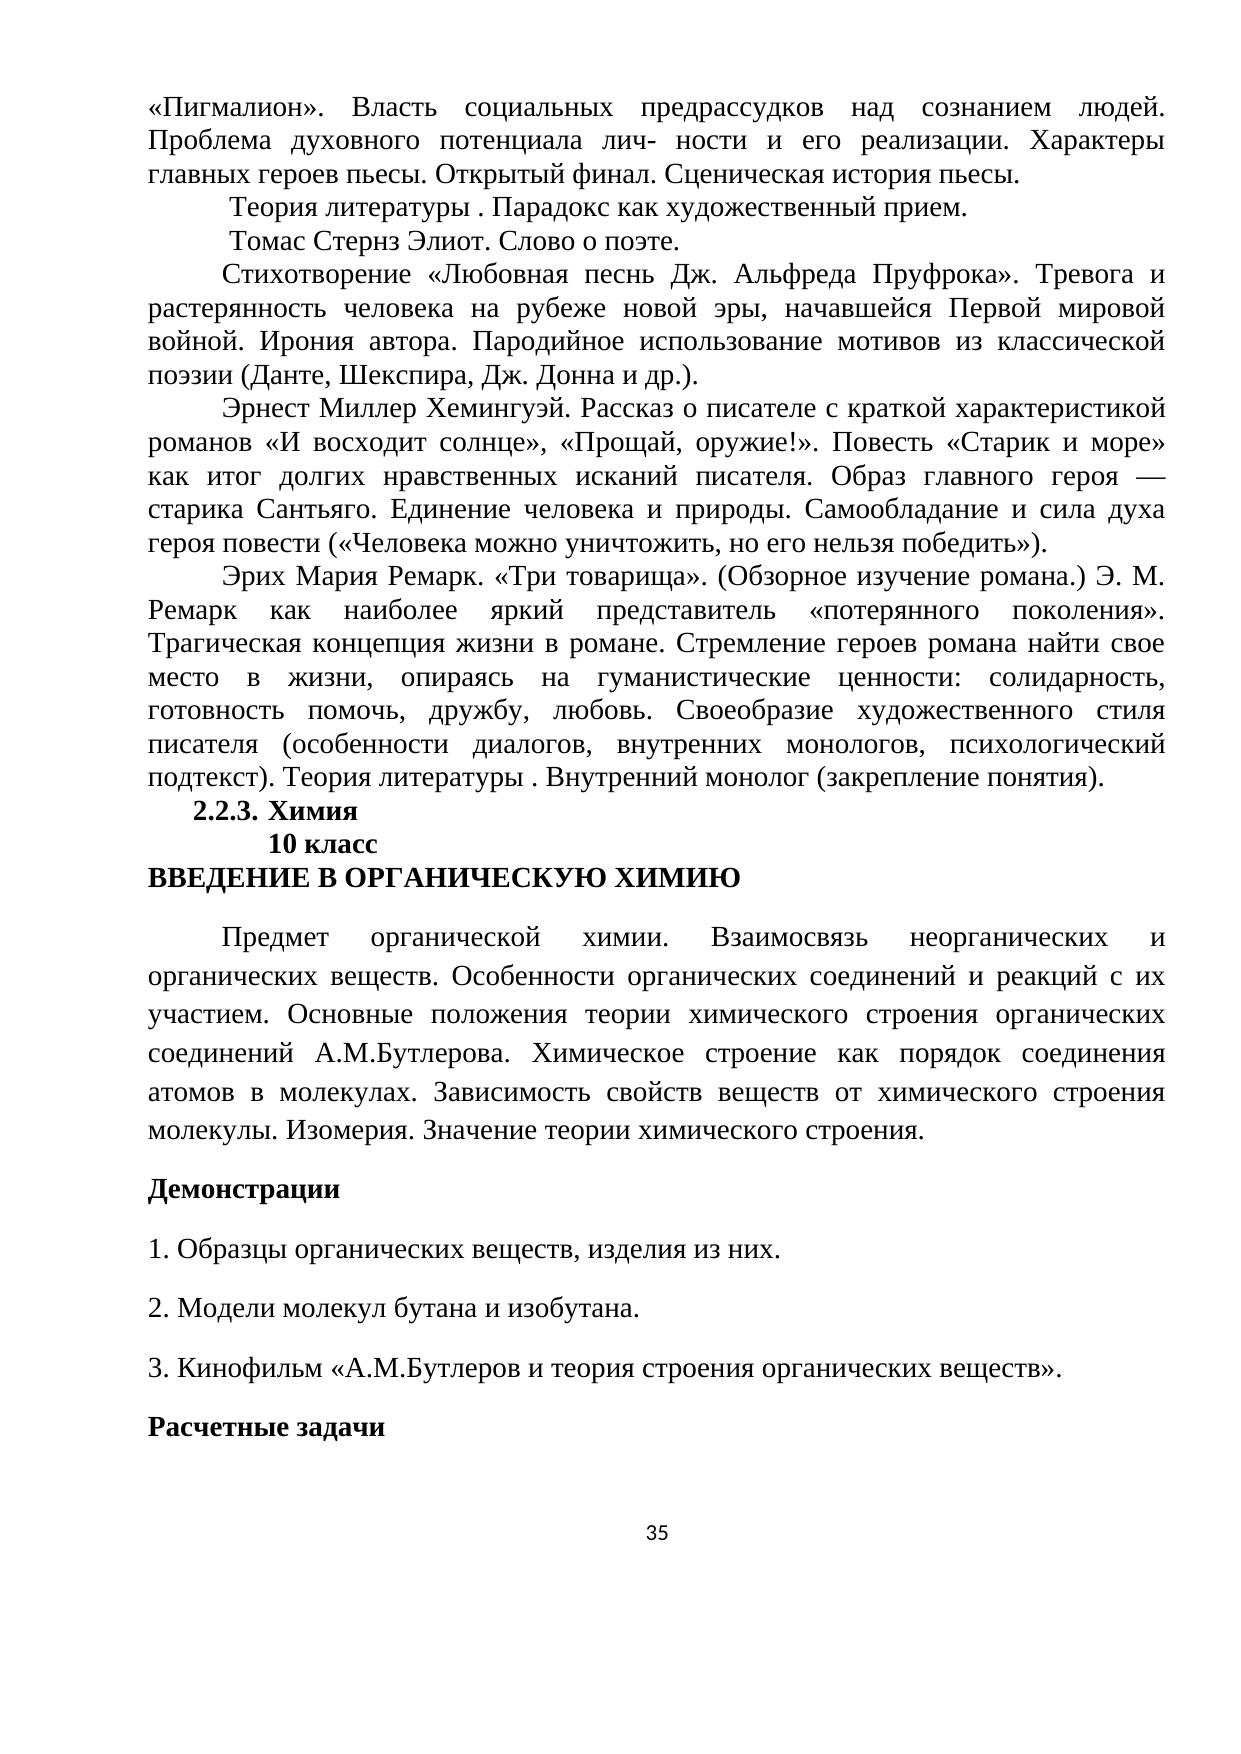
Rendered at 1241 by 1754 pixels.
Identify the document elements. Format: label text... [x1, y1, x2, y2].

text Расчетные задачи [148, 1409, 1166, 1443]
text Предмет органической химии. Взаимосвязь неорганических и органических веществ. Особенности органических соединений и реакций с их участием. Основные положения теории химического строения органических соединений А.М.Бутлерова. Химическое строение как порядок соединения атомов в молекулах. Зависимость свойств веществ от химического строения молекулы. Изомерия. Значение теории химического строения. [148, 919, 1166, 1146]
list Химия [193, 793, 1166, 827]
text Эрих Мария Ремарк. «Три товарища». (Обзорное изучение романа.) Э. М. Ремарк как наиболее яркий представитель «потерянного поколения». Трагическая концепция жизни в романе. Стремление героев романа найти свое место в жизни, опираясь на гуманистические ценности: солидарность, готовность помочь, дружбу, любовь. Своеобразие художественного стиля писателя (особенности диалогов, внутренних монологов, психологический подтекст). Теория литературы . Внутренний монолог (закрепление понятия). [148, 558, 1166, 793]
text Теория литературы . Парадокс как художественный прием. [148, 189, 1166, 223]
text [148, 89, 1166, 189]
text Демонстрации [148, 1172, 1166, 1205]
text ВВЕДЕНИЕ В ОРГАНИЧЕСКУЮ ХИМИЮ [148, 860, 1166, 894]
text 2. Модели молекул бутана и изобутана. [148, 1290, 1166, 1324]
text Стихотворение «Любовная песнь Дж. Альфреда Пруфрока». Тревога и растерянность человека на рубеже новой эры, начавшейся Первой мировой войной. Ирония автора. Пародийное использование мотивов из классической поэзии (Данте, Шекспира, Дж. Донна и др.). [148, 256, 1166, 391]
text Томас Стернз Элиот. Слово о поэте. [148, 223, 1166, 256]
list 10 класс [268, 827, 1166, 860]
text 1. Образцы органических веществ, изделия из них. [148, 1231, 1166, 1264]
text 3. Кинофильм «А.М.Бутлеров и теория строения органических веществ». [148, 1350, 1166, 1383]
text Эрнест Миллер Хемингуэй. Рассказ о писателе с краткой характеристикой романов «И восходит солнце», «Прощай, оружие!». Повесть «Старик и море» как итог долгих нравственных исканий писателя. Образ главного героя — старика Сантьяго. Единение человека и природы. Самообладание и сила духа героя повести («Человека можно уничтожить, но его нельзя победить»). [148, 391, 1166, 558]
